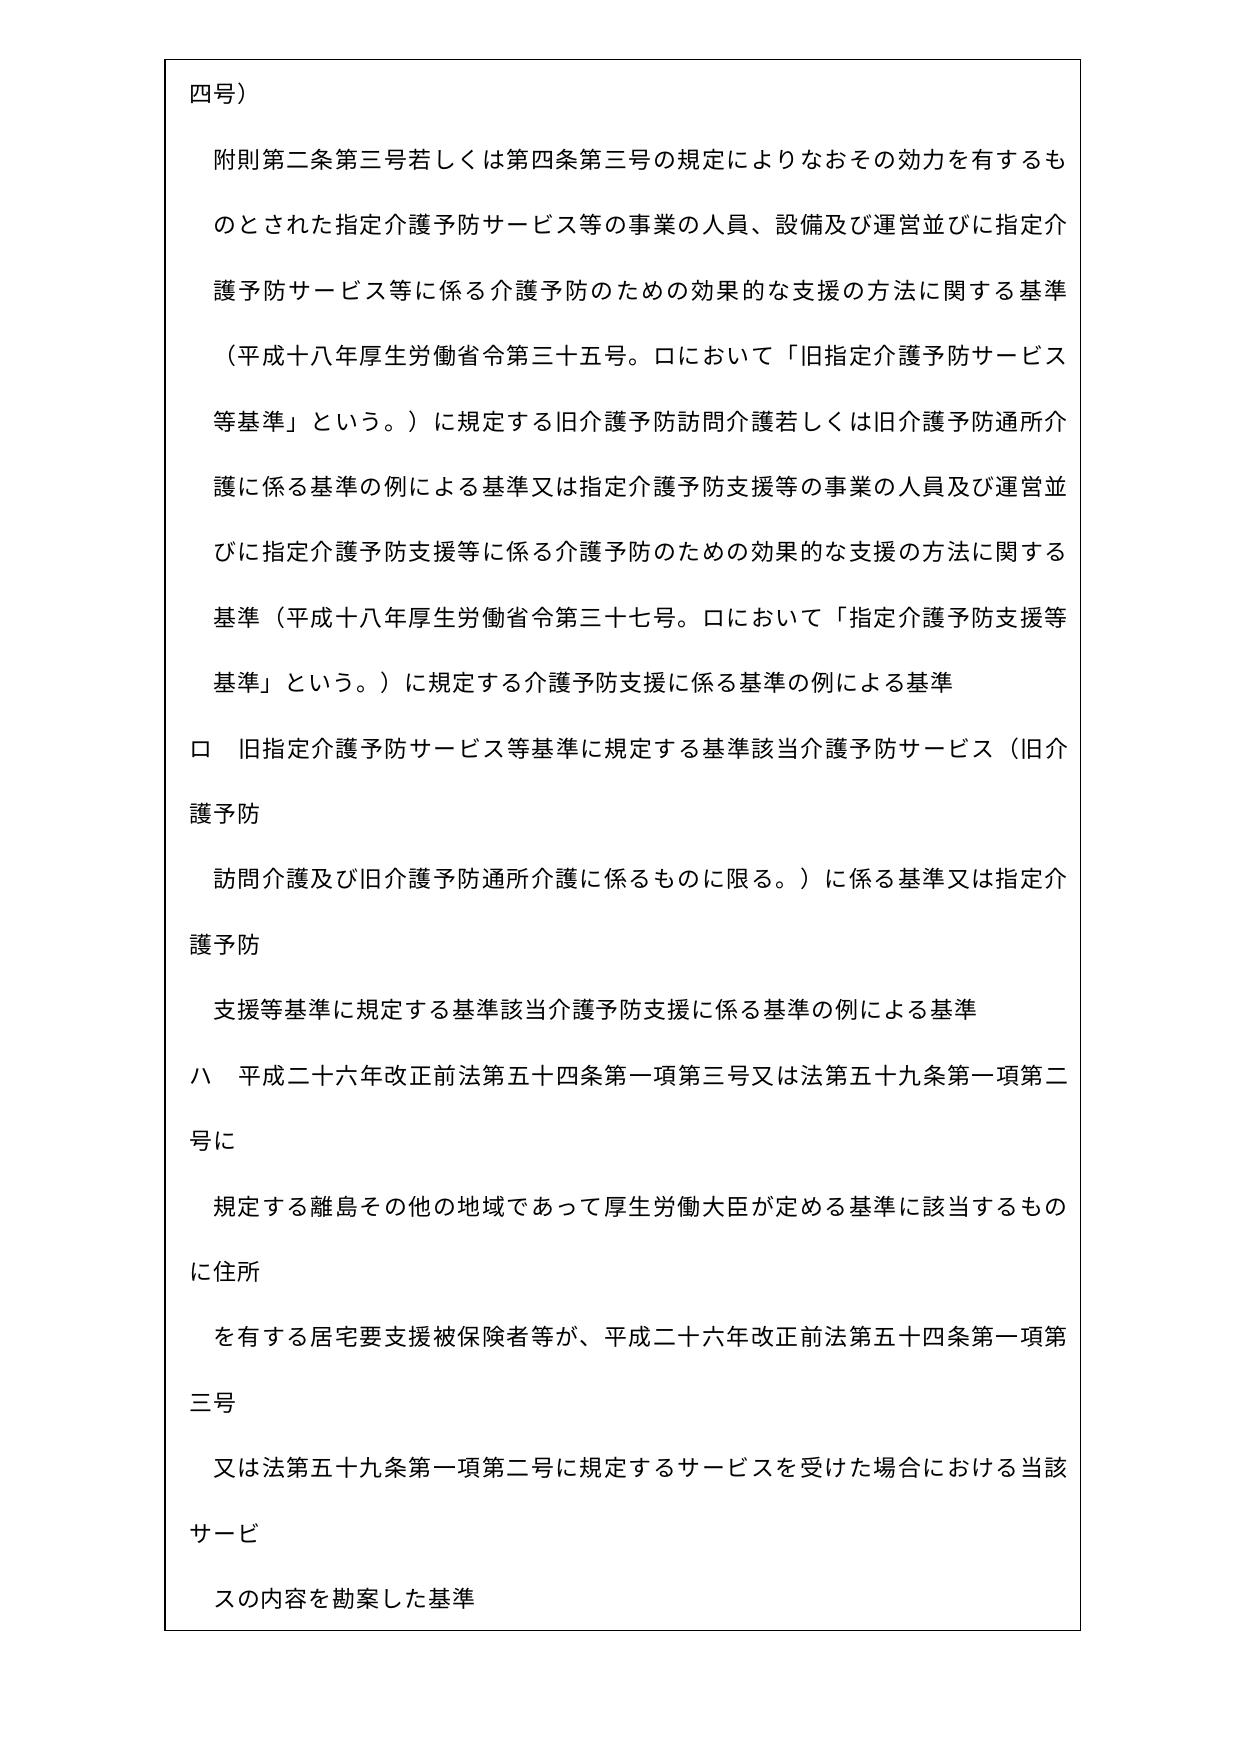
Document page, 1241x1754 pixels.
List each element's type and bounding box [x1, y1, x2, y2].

table_header [166, 60, 1080, 1630]
